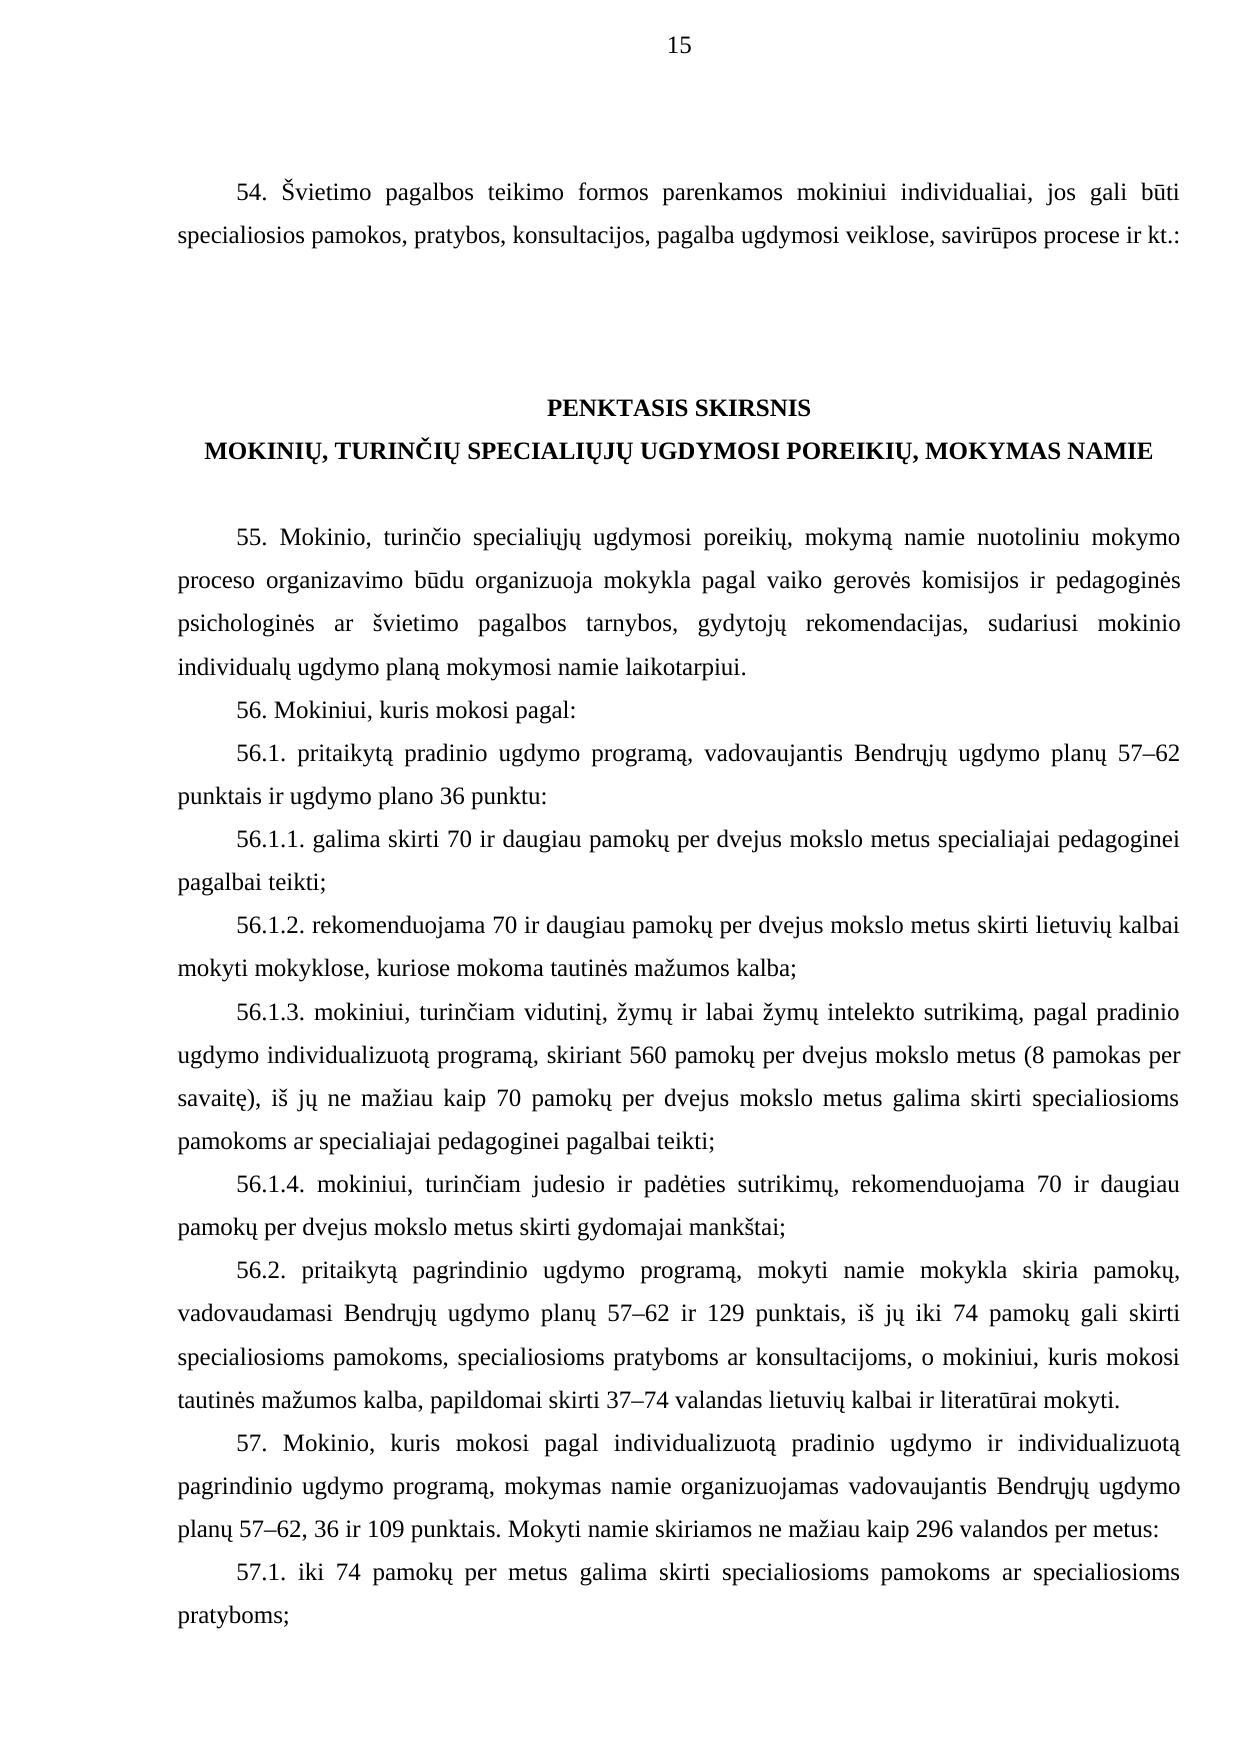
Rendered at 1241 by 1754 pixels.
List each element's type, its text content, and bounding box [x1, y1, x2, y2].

text 56.1.1. galima skirti 70 ir daugiau pamokų per dvejus mokslo metus specialiajai pedagoginei pagalbai teikti; [177, 824, 1181, 896]
text 56.1.2. rekomenduojama 70 ir daugiau pamokų per dvejus mokslo metus skirti lietuvių kalbai mokyti mokyklose, kuriose mokoma tautinės mažumos kalba; [177, 910, 1181, 982]
text 56.1.3. mokiniui, turinčiam vidutinį, žymų ir labai žymų intelekto sutrikimą, pagal pradinio ugdymo individualizuotą programą, skiriant 560 pamokų per dvejus mokslo metus (8 pamokas per savaitę), iš jų ne mažiau kaip 70 pamokų per dvejus mokslo metus galima skirti specialiosioms pamokoms ar specialiajai pedagoginei pagalbai teikti; [177, 997, 1181, 1155]
text 56.1. pritaikytą pradinio ugdymo programą, vadovaujantis Bendrųjų ugdymo planų 57–62 punktais ir ugdymo plano 36 punktu: [177, 738, 1181, 810]
text 57.1. iki 74 pamokų per metus galima skirti specialiosioms pamokoms ar specialiosioms pratyboms; [177, 1557, 1181, 1629]
text MOKINIŲ, TURINČIŲ SPECIALIŲJŲ UGDYMOSI POREIKIŲ, MOKYMAS NAMIE [177, 436, 1181, 465]
text 54. Švietimo pagalbos teikimo formos parenkamos mokiniui individualiai, jos gali būti specialiosios pamokos, pratybos, konsultacijos, pagalba ugdymosi veiklose, savirūpos procese ir kt.: [177, 177, 1181, 249]
text 56. Mokiniui, kuris mokosi pagal: [177, 695, 1181, 723]
text 57. Mokinio, kuris mokosi pagal individualizuotą pradinio ugdymo ir individualizuotą pagrindinio ugdymo programą, mokymas namie organizuojamas vadovaujantis Bendrųjų ugdymo planų 57–62, 36 ir 109 punktais. Mokyti namie skiriamos ne mažiau kaip 296 valandos per metus: [177, 1428, 1181, 1543]
text 56.1.4. mokiniui, turinčiam judesio ir padėties sutrikimų, rekomenduojama 70 ir daugiau pamokų per dvejus mokslo metus skirti gydomajai mankštai; [177, 1169, 1181, 1241]
text 55. Mokinio, turinčio specialiųjų ugdymosi poreikių, mokymą namie nuotoliniu mokymo proceso organizavimo būdu organizuoja mokykla pagal vaiko gerovės komisijos ir pedagoginės psichologinės ar švietimo pagalbos tarnybos, gydytojų rekomendacijas, sudariusi mokinio individualų ugdymo planą mokymosi namie laikotarpiui. [177, 522, 1181, 680]
text 56.2. pritaikytą pagrindinio ugdymo programą, mokyti namie mokykla skiria pamokų, vadovaudamasi Bendrųjų ugdymo planų 57–62 ir 129 punktais, iš jų iki 74 pamokų gali skirti specialiosioms pamokoms, specialiosioms pratyboms ar konsultacijoms, o mokiniui, kuris mokosi tautinės mažumos kalba, papildomai skirti 37–74 valandas lietuvių kalbai ir literatūrai mokyti. [177, 1255, 1181, 1413]
text PENKTASIS SKIRSNIS [177, 393, 1181, 422]
